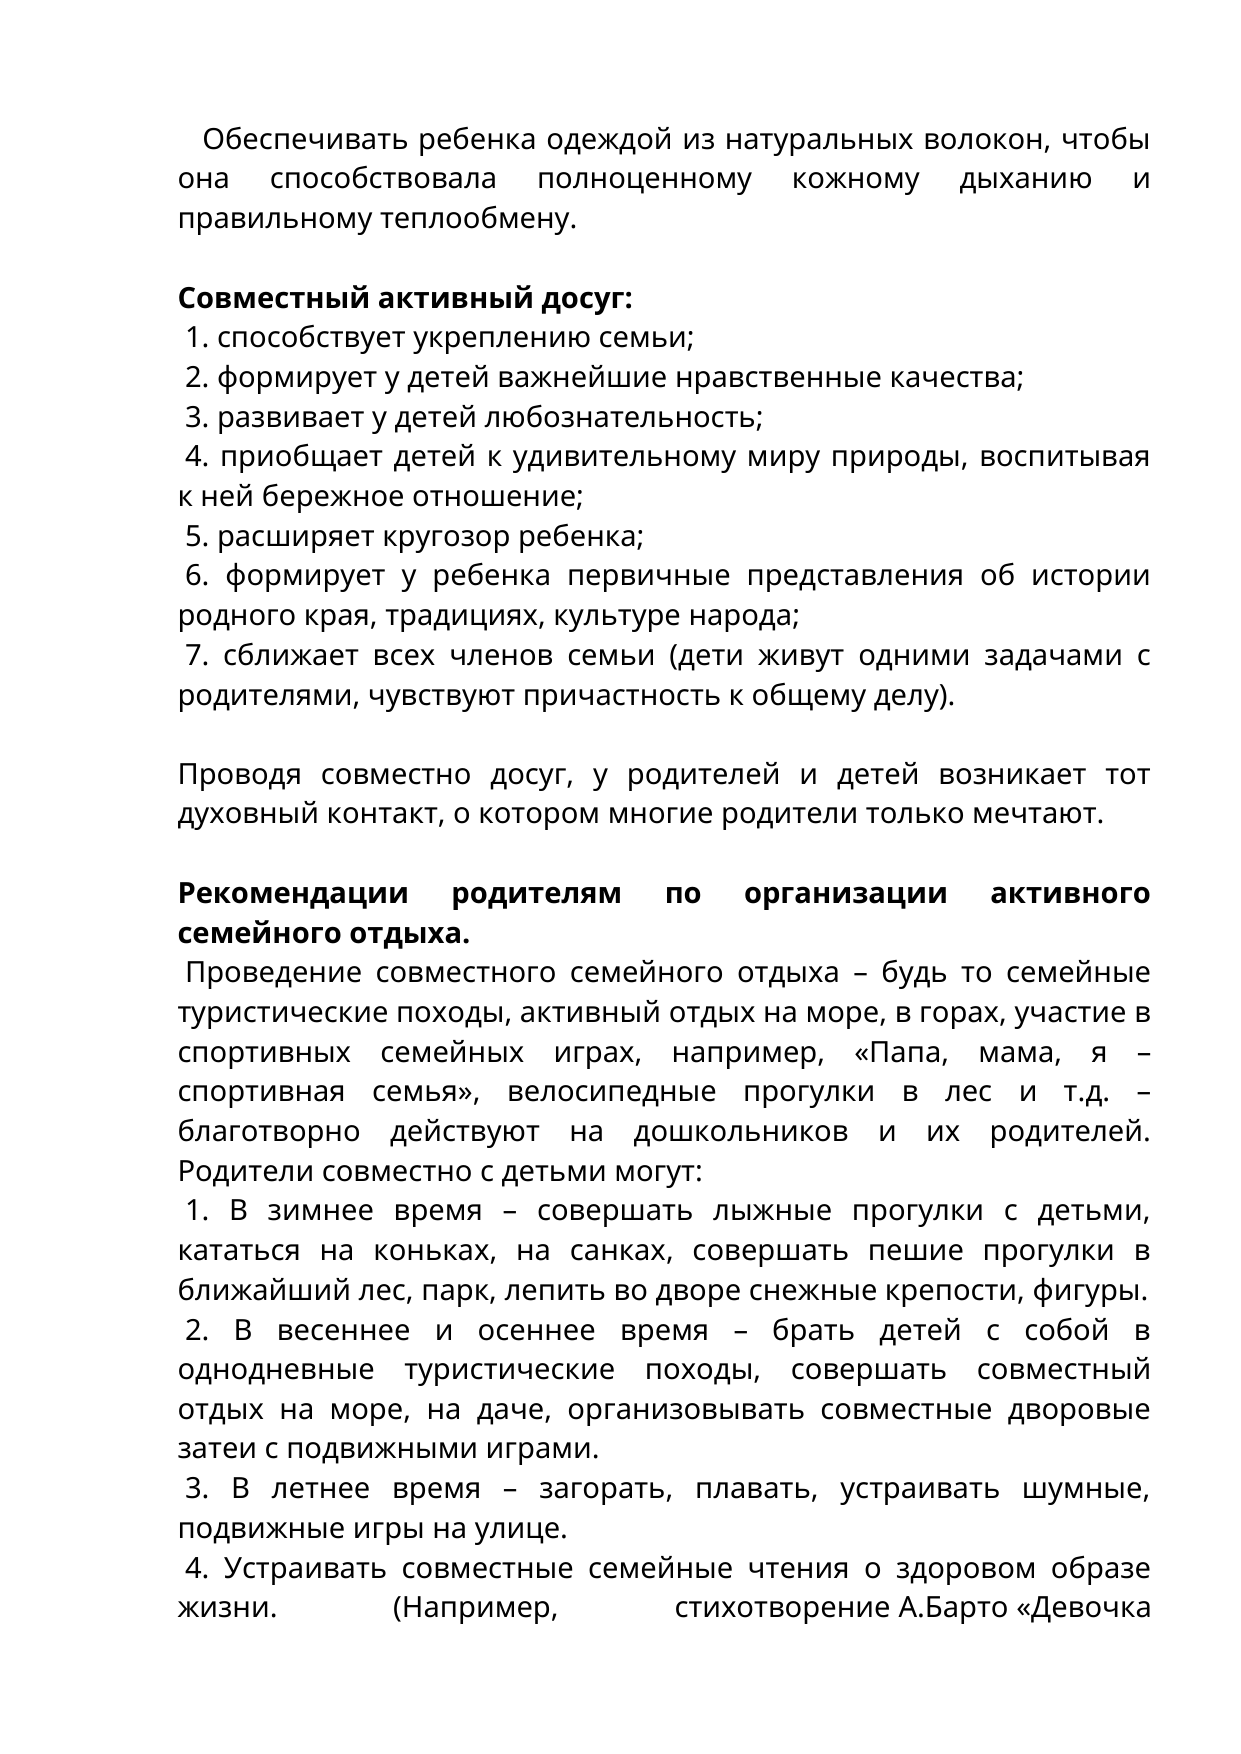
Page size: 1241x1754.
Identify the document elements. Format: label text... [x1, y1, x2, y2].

text 2. формирует у детей важнейшие нравственные качества; [177, 356, 1152, 396]
text Проводя совместно досуг, у родителей и детей возникает тот духовный контакт, о котором многие родители только мечтают. [177, 753, 1152, 832]
text 3. В летнее время – загорать, плавать, устраивать шумные, подвижные игры на улице. [177, 1467, 1152, 1547]
text 2. В весеннее и осеннее время – брать детей с собой в однодневные туристические походы, совершать совместный отдых на море, на даче, организовывать совместные дворовые затеи с подвижными играми. [177, 1309, 1152, 1467]
text 6. формирует у ребенка первичные представления об истории родного края, традициях, культуре народа; [177, 555, 1152, 634]
text 1. способствует укреплению семьи; [177, 317, 1152, 356]
text 7. сближает всех членов семьи (дети живут одними задачами с родителями, чувствуют причастность к общему делу). [177, 634, 1152, 713]
text Проведение совместного семейного отдыха – будь то семейные туристические походы, активный отдых на море, в горах, участие в спортивных семейных играх, например, «Папа, мама, я – спортивная семья», велосипедные прогулки в лес и т.д. – благотворно действуют на дошкольников и их родителей. Родители совместно с детьми могут: [177, 952, 1152, 1190]
text 1. В зимнее время – совершать лыжные прогулки с детьми, кататься на коньках, на санках, совершать пешие прогулки в ближайший лес, парк, лепить во дворе снежные крепости, фигуры. [177, 1190, 1152, 1309]
text Рекомендации родителям по организации активного семейного отдыха. [177, 872, 1152, 952]
text 5. расширяет кругозор ребенка; [177, 515, 1152, 555]
text Совместный активный досуг: [177, 277, 1152, 317]
text 4. приобщает детей к удивительному миру природы, воспитывая к ней бережное отношение; [177, 436, 1152, 515]
text Обеспечивать ребенка одеждой из натуральных волокон, чтобы она способствовала полноценному кожному дыханию и правильному теплообмену. [177, 118, 1152, 237]
text 3. развивает у детей любознательность; [177, 396, 1152, 436]
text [177, 1547, 1152, 1626]
